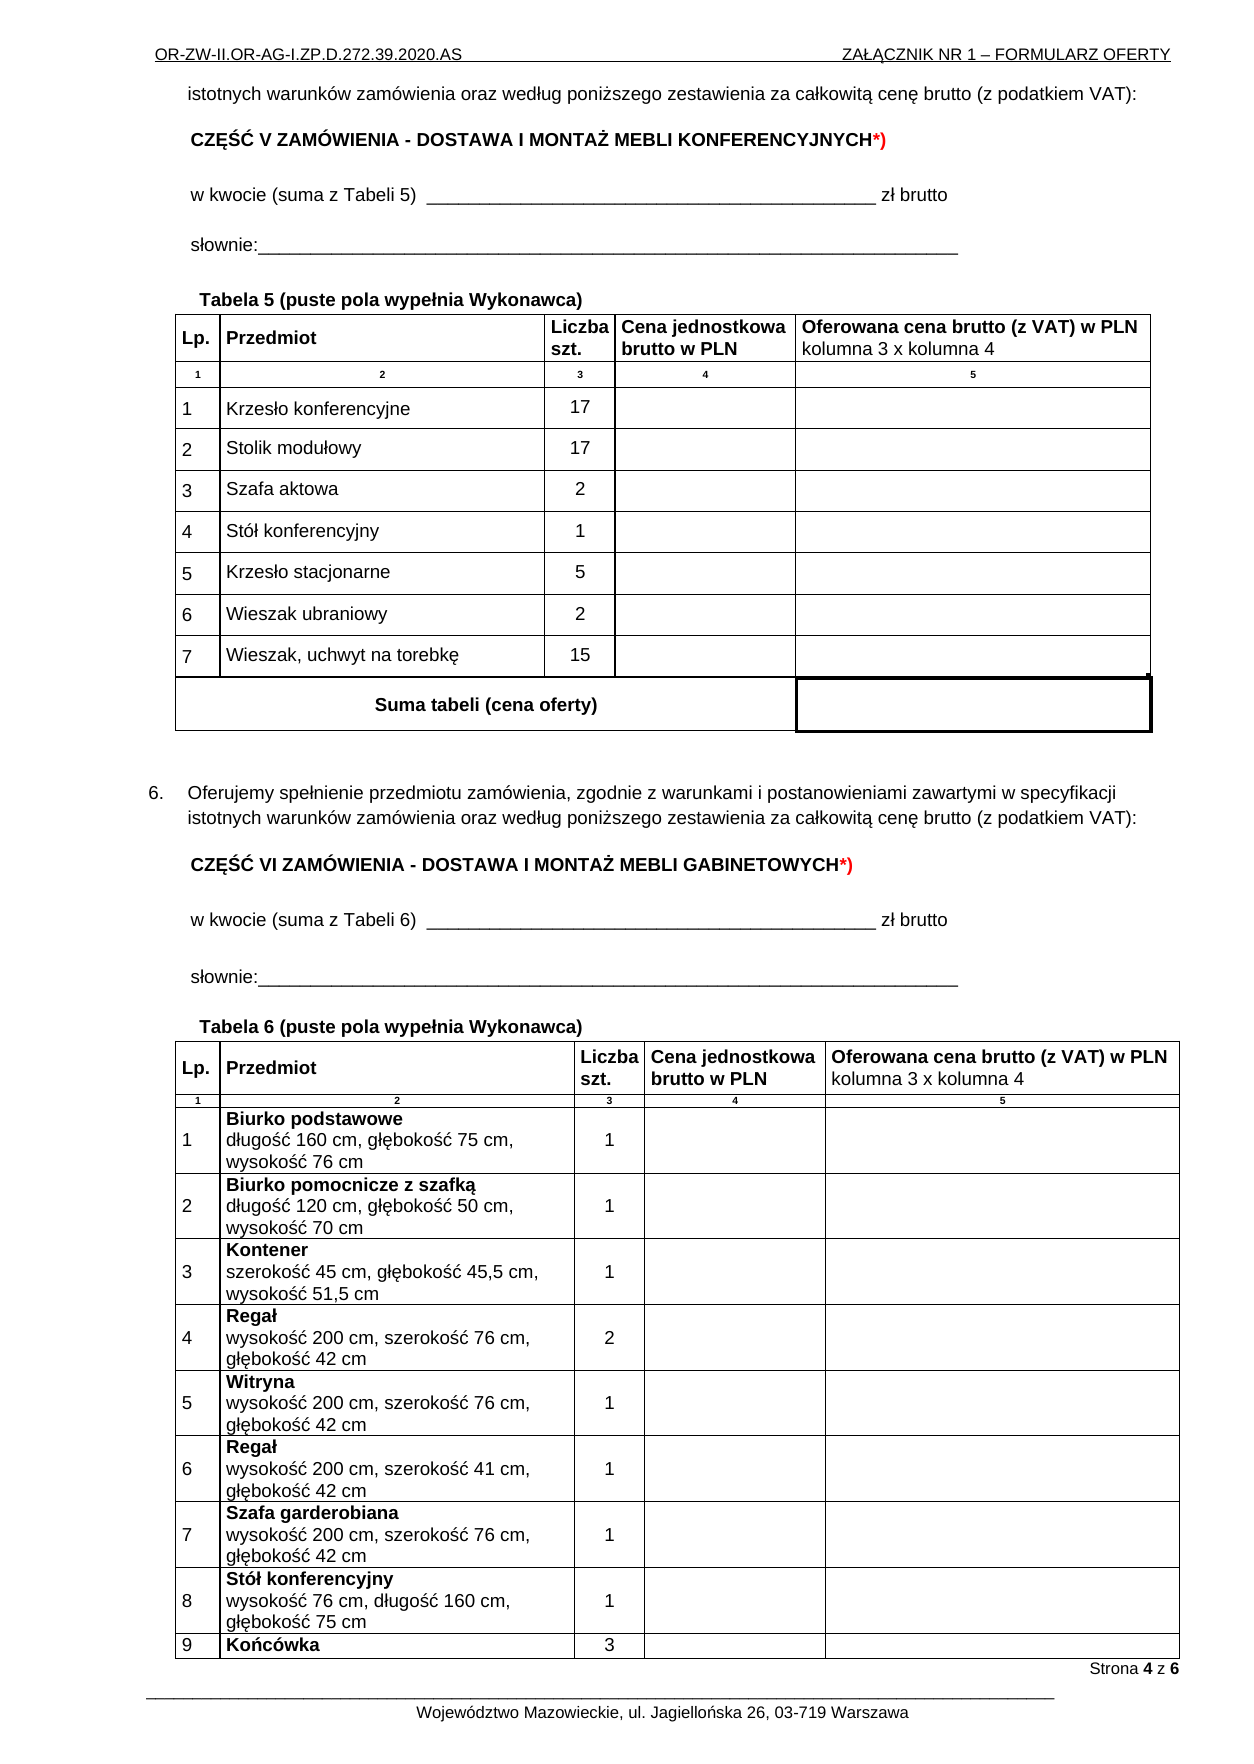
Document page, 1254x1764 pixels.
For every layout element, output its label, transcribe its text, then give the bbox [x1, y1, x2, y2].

table_cell 1 [575, 1371, 644, 1435]
table_cell Kontener szerokość 45 cm, głębokość 45,5 cm, wysokość 51,5 cm [221, 1239, 574, 1304]
table_cell 1 [176, 1108, 219, 1172]
table_cell [826, 1568, 1179, 1632]
table_cell [616, 388, 795, 428]
table_cell 15 [545, 636, 614, 676]
table_cell 5 [796, 362, 1150, 387]
list w kwocie (suma z Tabeli 5) ___________________________________________ zł brutto [190, 184, 1179, 206]
table_cell [616, 553, 795, 594]
table_cell Krzesło stacjonarne [221, 553, 544, 594]
table_cell 17 [545, 429, 614, 469]
table_cell [645, 1371, 825, 1435]
table_cell [645, 1634, 825, 1658]
table_cell Regał wysokość 200 cm, szerokość 76 cm, głębokość 42 cm [221, 1305, 574, 1369]
table_cell [645, 1239, 825, 1304]
table_cell Szafa garderobiana wysokość 200 cm, szerokość 76 cm, głębokość 42 cm [221, 1502, 574, 1567]
table_cell 4 [616, 362, 795, 387]
table_cell [826, 1436, 1179, 1501]
list w kwocie (suma z Tabeli 6) ___________________________________________ zł brutto [190, 908, 1179, 930]
list słownie:___________________________________________________________________ [190, 234, 1179, 255]
table_cell Biurko pomocnicze z szafką długość 120 cm, głębokość 50 cm, wysokość 70 cm [221, 1174, 574, 1238]
table_cell Stolik modułowy [221, 429, 544, 469]
table_cell [826, 1174, 1179, 1238]
table_cell 1 [575, 1239, 644, 1304]
table_cell [826, 1305, 1179, 1369]
table_cell Stół konferencyjny [221, 512, 544, 552]
list CZĘŚĆ V ZAMÓWIENIA - DOSTAWA I MONTAŻ MEBLI KONFERENCYJNYCH*) [190, 129, 1179, 151]
table_cell 4 [176, 512, 219, 552]
table_cell [645, 1174, 825, 1238]
table_cell [616, 512, 795, 552]
table_cell [616, 471, 795, 511]
table_cell 2 [545, 595, 614, 635]
list Tabela 5 (puste pola wypełnia Wykonawca) [199, 289, 1179, 310]
table_cell [826, 1634, 1179, 1658]
list słownie:___________________________________________________________________ [190, 966, 1179, 988]
table_cell 3 [545, 362, 614, 387]
table_cell Suma tabeli (cena oferty) [176, 678, 795, 729]
table_cell [796, 388, 1150, 428]
table_cell [645, 1568, 825, 1632]
table_cell [826, 1108, 1179, 1172]
table_header Cena jednostkowa brutto w PLN [616, 315, 795, 361]
table_header Oferowana cena brutto (z VAT) w PLN kolumna 3 x kolumna 4 [796, 315, 1150, 361]
table_cell 2 [221, 362, 544, 387]
table_cell Krzesło konferencyjne [221, 388, 544, 428]
table_cell 9 [176, 1634, 219, 1658]
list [164, 83, 1179, 104]
table_cell 1 [545, 512, 614, 552]
table_header Liczba szt. [575, 1042, 644, 1094]
table_cell 6 [176, 1436, 219, 1501]
list CZĘŚĆ VI ZAMÓWIENIA - DOSTAWA I MONTAŻ MEBLI GABINETOWYCH*) [190, 853, 1179, 875]
table_cell 3 [176, 471, 219, 511]
table_cell Witryna wysokość 200 cm, szerokość 76 cm, głębokość 42 cm [221, 1371, 574, 1435]
table_cell [796, 429, 1150, 469]
table_header Przedmiot [221, 315, 544, 361]
table_cell 2 [176, 429, 219, 469]
table_cell Wieszak ubraniowy [221, 595, 544, 635]
table_cell 7 [176, 636, 219, 676]
table_cell 1 [176, 388, 219, 428]
table_cell [796, 512, 1150, 552]
table_header Oferowana cena brutto (z VAT) w PLN kolumna 3 x kolumna 4 [826, 1042, 1179, 1094]
table_cell [796, 471, 1150, 511]
table_cell 3 [176, 1239, 219, 1304]
table_cell [645, 1305, 825, 1369]
table_cell [616, 636, 795, 676]
table_cell [826, 1502, 1179, 1567]
table_cell 7 [176, 1502, 219, 1567]
list Tabela 6 (puste pola wypełnia Wykonawca) [199, 1016, 1179, 1037]
table_cell [645, 1108, 825, 1172]
table_cell 17 [545, 388, 614, 428]
table_cell Wieszak, uchwyt na torebkę [221, 636, 544, 676]
table_cell Regał wysokość 200 cm, szerokość 41 cm, głębokość 42 cm [221, 1436, 574, 1501]
table_cell 5 [545, 553, 614, 594]
table_cell 3 [575, 1634, 644, 1658]
table_cell Szafa aktowa [221, 471, 544, 511]
table_cell [645, 1436, 825, 1501]
table_cell 8 [176, 1568, 219, 1632]
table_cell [221, 1634, 574, 1658]
table_header Lp. [176, 315, 219, 361]
table_cell [826, 1239, 1179, 1304]
table_cell 2 [176, 1174, 219, 1238]
table_header Liczba szt. [545, 315, 614, 361]
table_header Przedmiot [221, 1042, 574, 1094]
table_header Cena jednostkowa brutto w PLN [645, 1042, 825, 1094]
table_cell 5 [176, 1371, 219, 1435]
table_cell [796, 636, 1150, 676]
table_cell [616, 595, 795, 635]
table_cell 2 [545, 471, 614, 511]
table_cell [796, 595, 1150, 635]
table_cell Biurko podstawowe długość 160 cm, głębokość 75 cm, wysokość 76 cm [221, 1108, 574, 1172]
table_cell 5 [176, 553, 219, 594]
table_cell Stół konferencyjny wysokość 76 cm, długość 160 cm, głębokość 75 cm [221, 1568, 574, 1632]
table_cell 1 [575, 1502, 644, 1567]
table_cell [645, 1502, 825, 1567]
table_cell 1 [575, 1436, 644, 1501]
table_cell [616, 429, 795, 469]
table_cell 1 [575, 1174, 644, 1238]
table_cell 1 [176, 362, 219, 387]
table_header Lp. [176, 1042, 219, 1094]
table_cell [826, 1371, 1179, 1435]
table_cell [796, 553, 1150, 594]
table_cell 6 [176, 595, 219, 635]
table_cell 4 [176, 1305, 219, 1369]
table_cell 1 [575, 1568, 644, 1632]
table_cell 1 [575, 1108, 644, 1172]
table_cell 2 [575, 1305, 644, 1369]
table_cell [798, 680, 1149, 729]
